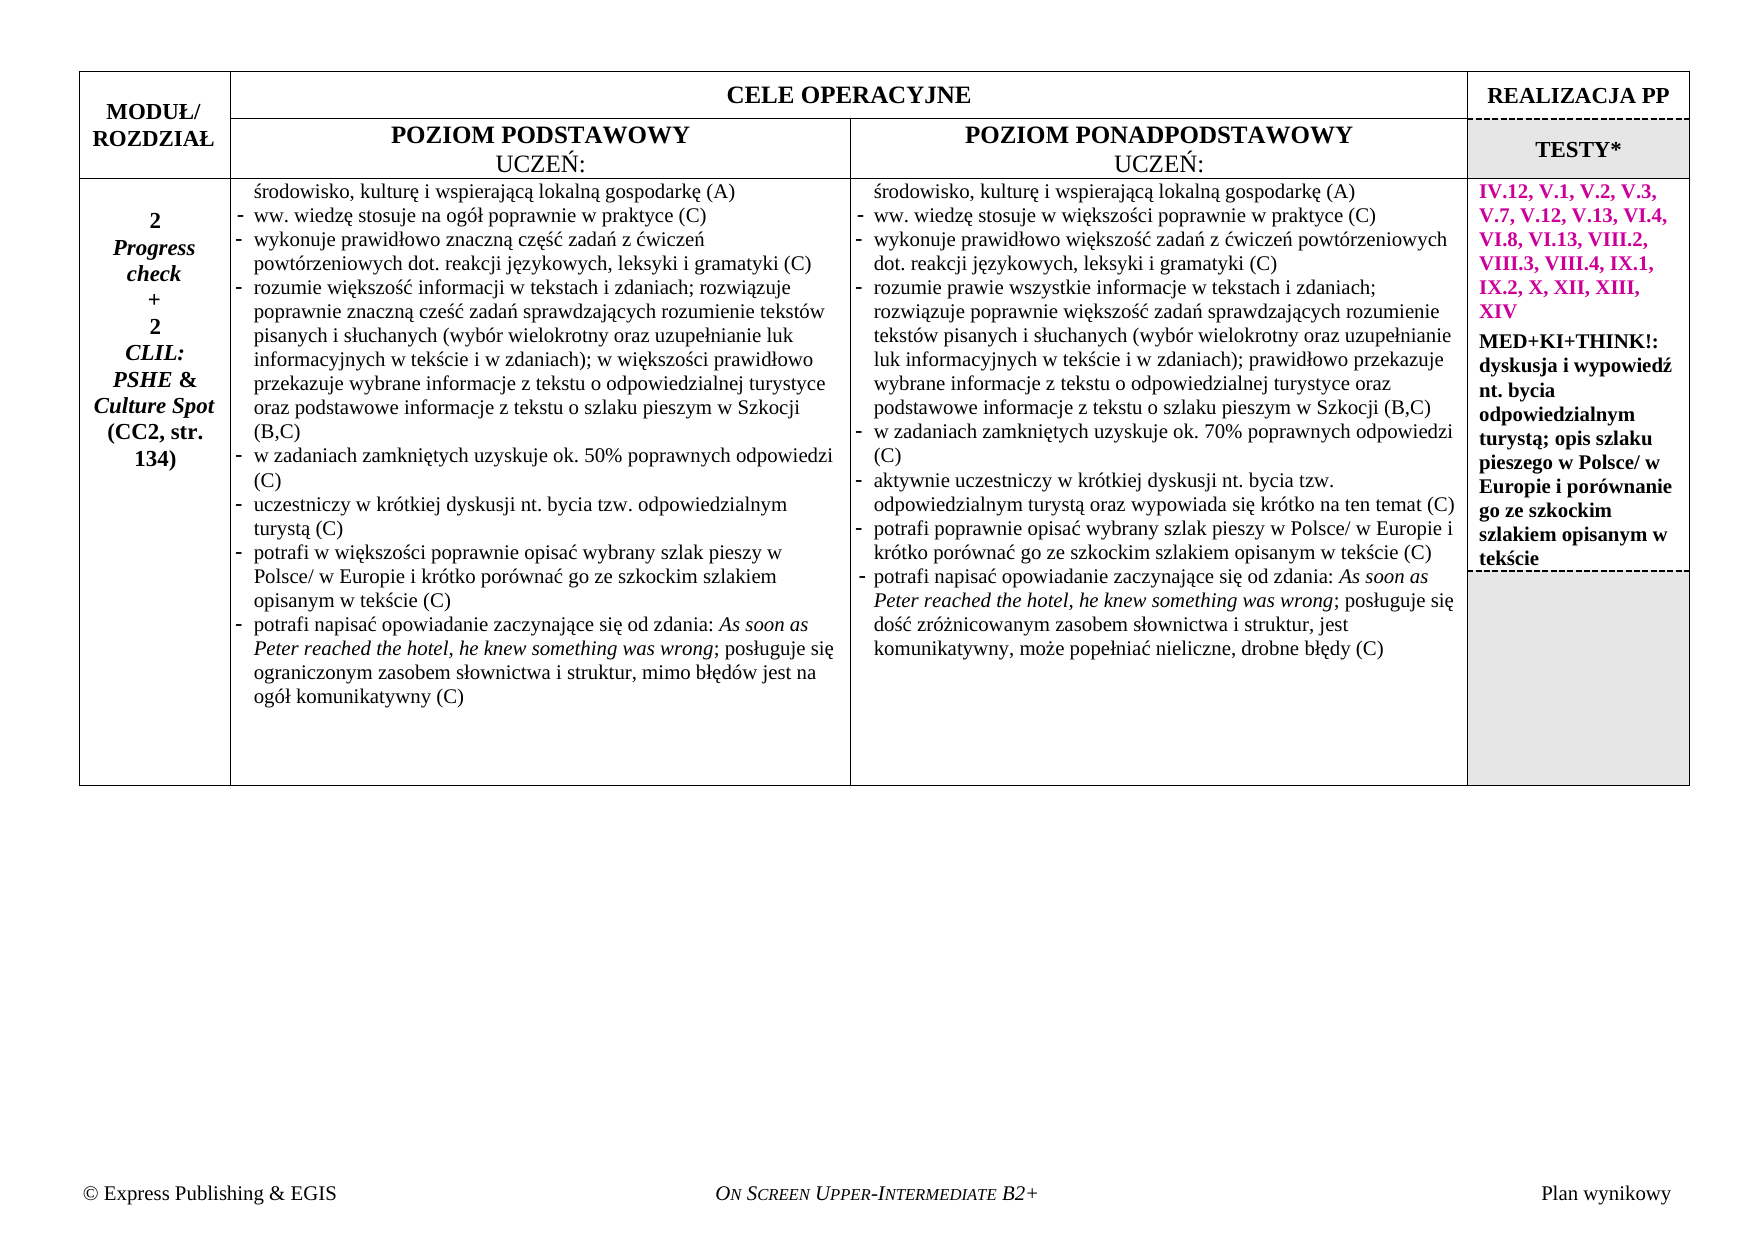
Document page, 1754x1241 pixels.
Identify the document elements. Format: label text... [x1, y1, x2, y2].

table_header REALIZACJA PP [1468, 72, 1689, 118]
table_cell POZIOM PONADPODSTAWOWY UCZEŃ: [851, 119, 1467, 178]
table_cell TESTY* [1468, 118, 1689, 178]
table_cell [1468, 179, 1689, 570]
table_cell POZIOM PODSTAWOWY UCZEŃ: [231, 119, 850, 178]
table_cell [1468, 570, 1689, 785]
table_header CELE OPERACYJNE [231, 72, 1467, 118]
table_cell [851, 179, 1467, 785]
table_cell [231, 179, 850, 785]
table_header MODUŁ/ ROZDZIAŁ [80, 72, 230, 178]
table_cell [80, 179, 230, 785]
